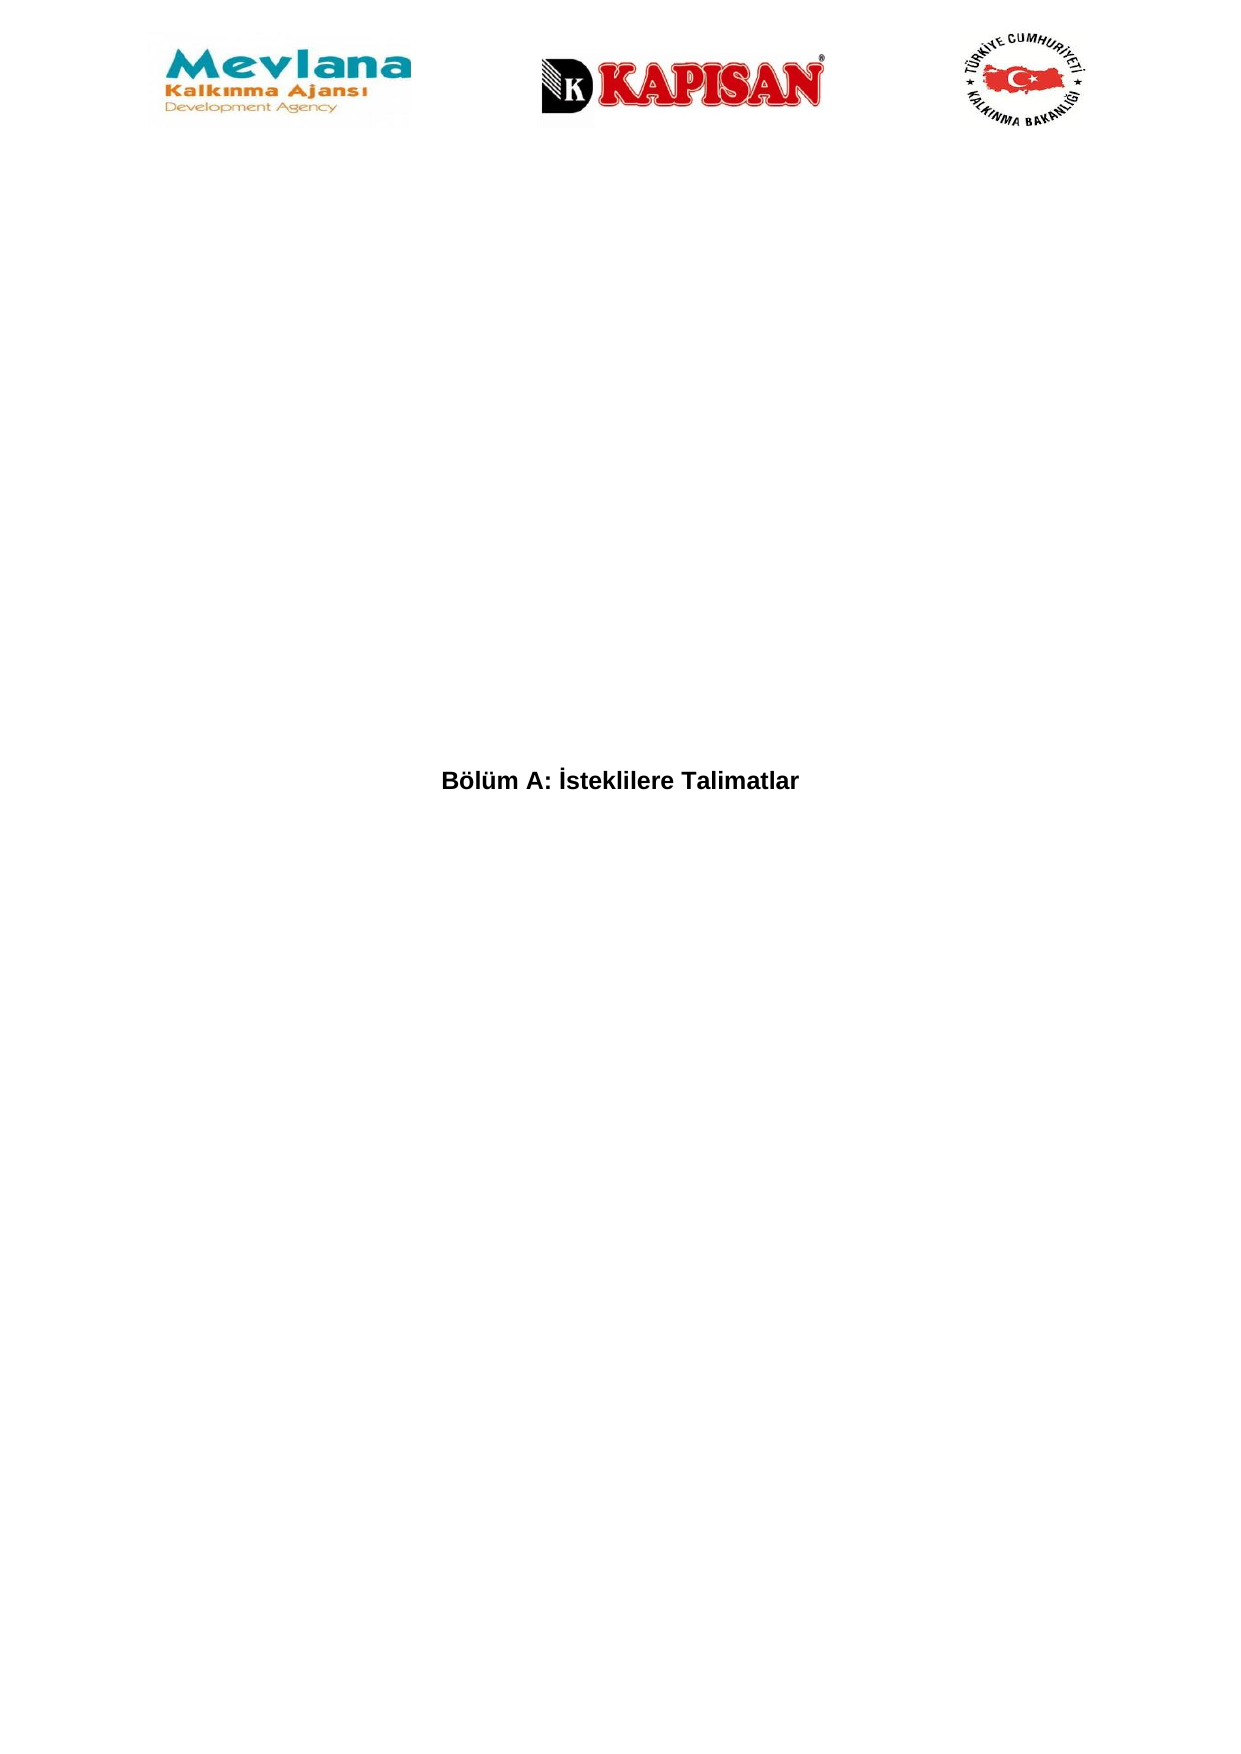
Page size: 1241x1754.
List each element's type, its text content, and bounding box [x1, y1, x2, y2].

picture [147, 32, 412, 128]
picture [536, 49, 829, 128]
picture [960, 29, 1087, 128]
text Bölüm A: İsteklilere Talimatlar [148, 766, 1093, 795]
